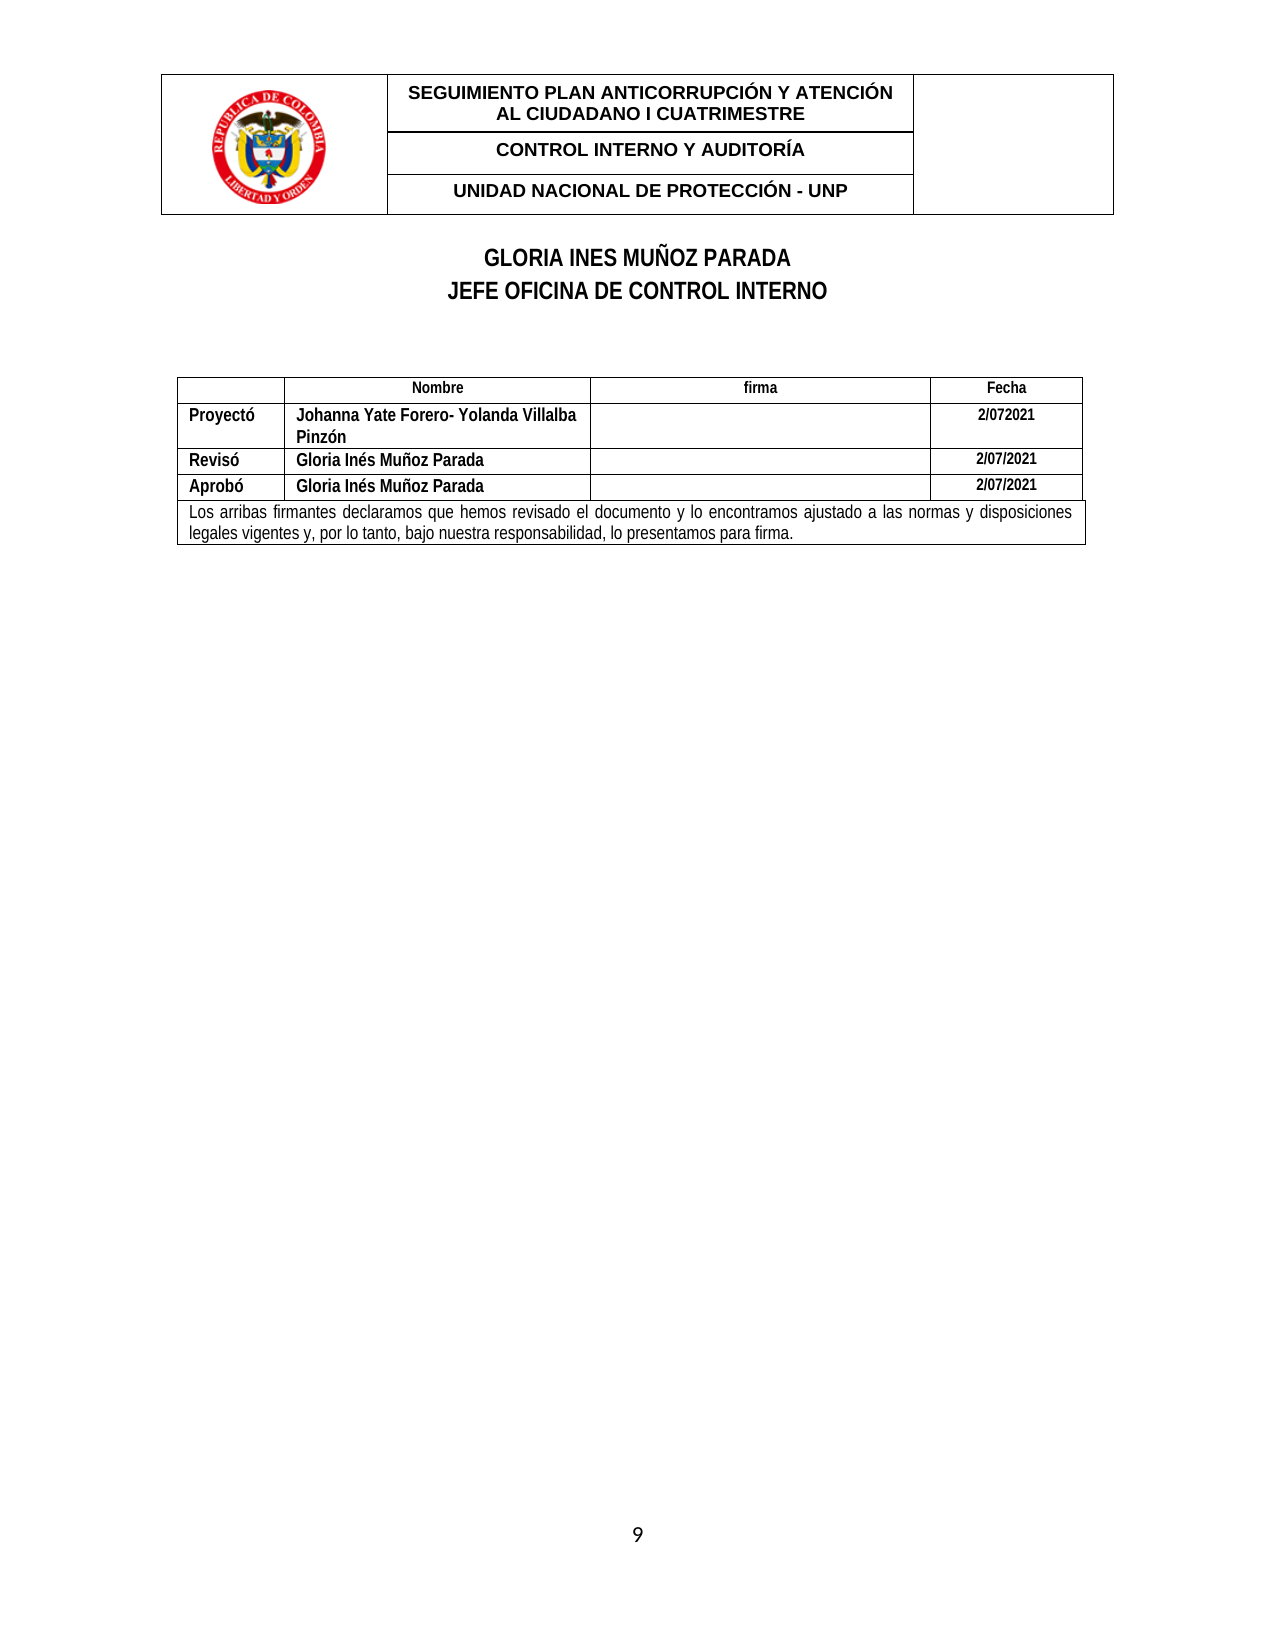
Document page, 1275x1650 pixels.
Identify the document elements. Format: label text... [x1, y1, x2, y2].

table_cell Revisó [178, 449, 284, 473]
table_cell [591, 404, 930, 447]
table_header firma [591, 378, 930, 403]
text JEFE OFICINA DE CONTROL INTERNO [177, 276, 1098, 304]
table_cell Proyectó [178, 404, 284, 447]
table_header Fecha [931, 378, 1082, 403]
table_cell 2/07/2021 [931, 475, 1082, 499]
table_header Nombre [285, 378, 590, 403]
table_cell 2/07/2021 [931, 449, 1082, 473]
table_cell [591, 475, 930, 499]
table_cell 2/072021 [931, 404, 1082, 447]
table_cell Gloria Inés Muñoz Parada [285, 449, 590, 473]
table_cell Johanna Yate Forero- Yolanda Villalba Pinzón [285, 404, 590, 447]
table_cell Aprobó [178, 475, 284, 499]
table_cell [591, 449, 930, 473]
table_cell Los arribas firmantes declaramos que hemos revisado el documento y lo encontramos ajustado a las normas y disposiciones legales vigentes y, por lo tanto, bajo nuestra responsabilidad, lo presentamos para firma. [178, 501, 1085, 544]
text GLORIA INES MUÑOZ PARADA [177, 243, 1098, 272]
table_cell Gloria Inés Muñoz Parada [285, 475, 590, 499]
table_header [178, 378, 284, 403]
